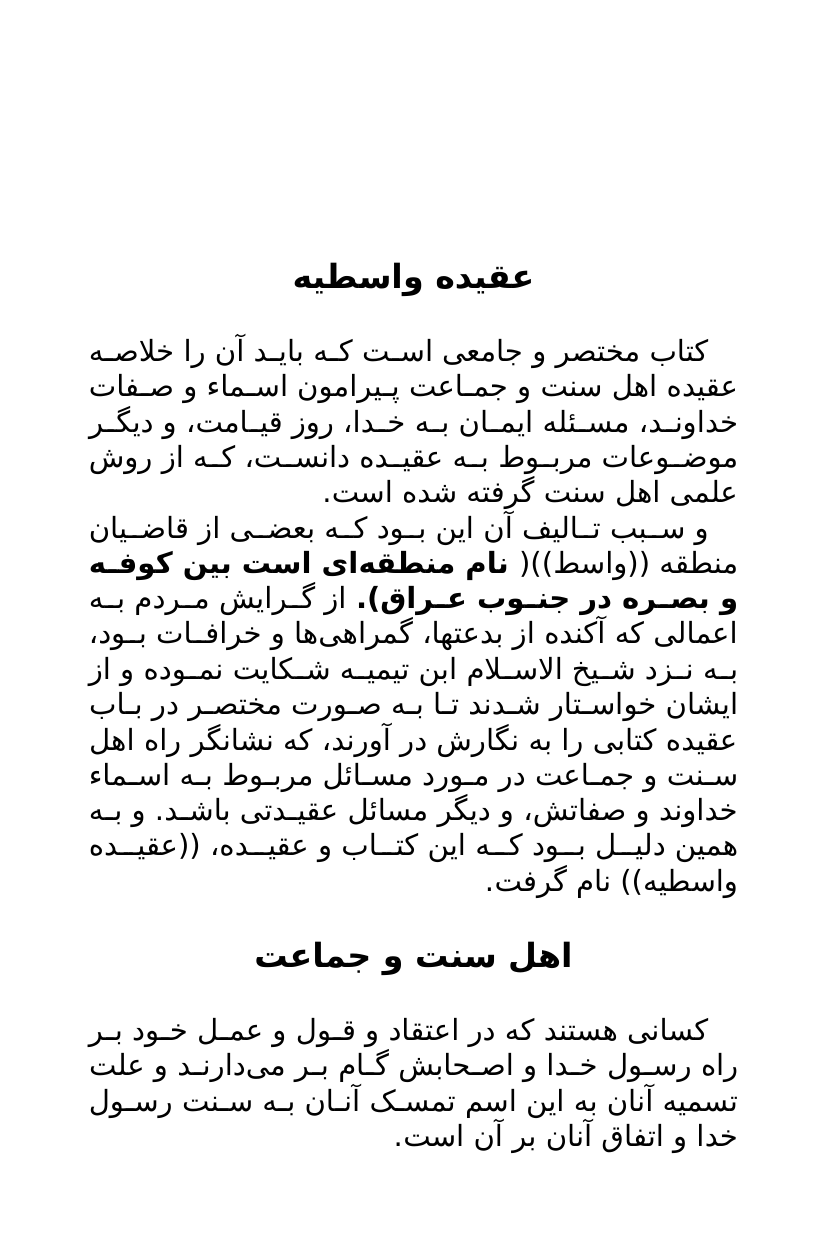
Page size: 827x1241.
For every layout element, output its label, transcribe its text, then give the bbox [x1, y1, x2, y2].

text كسانی هستند كه در اعتقاد و قول و عمل خود بر راه رسول خدا و اصحابش گام بر می‌دارند و علت تسمیه آنان به این اسم تمسک آنان به سنت رسول خدا و اتفاق آنان بر آن است. [89, 1013, 738, 1153]
text عقيده واسطيه [89, 258, 738, 297]
text كتاب مختصر و جامعی است كه باید آن را خلاصه عقیده اهل سنت و جماعت پیرامون اسماء و صفات خداوند، مسئله ایمان به خدا، روز قیامت، و دیگر موضوعات مربوط به عقیده دانست، كه از روش علمی اهل سنت گرفته شده است. [89, 334, 738, 509]
text اهل سنت و جماعت [89, 937, 738, 976]
text و سبب تالیف آن این بود كه بعضی از قاضیان منطقه ((واسط))( نام منطقه‌ای است بین كوفه و بصره در جنوب عراق). از گرایش مردم به اعمالی كه آكنده از بدعتها، گمراهی‌ها و خرافات بود، به نزد شیخ الاسلام ابن تیمیه شكایت نموده و از ایشان خواستار شدند تا به صورت مختصر در باب عقیده كتابی را به نگارش در آورند، كه نشانگر راه اهل سنت و جماعت در مورد مسائل مربوط به اسماء خداوند و صفاتش، و دیگر مسائل عقیدتی باشد. و به همین دلیل بود كه این كتاب و عقیده، ((عقیده واسطیه)) نام گرفت. [89, 511, 738, 898]
